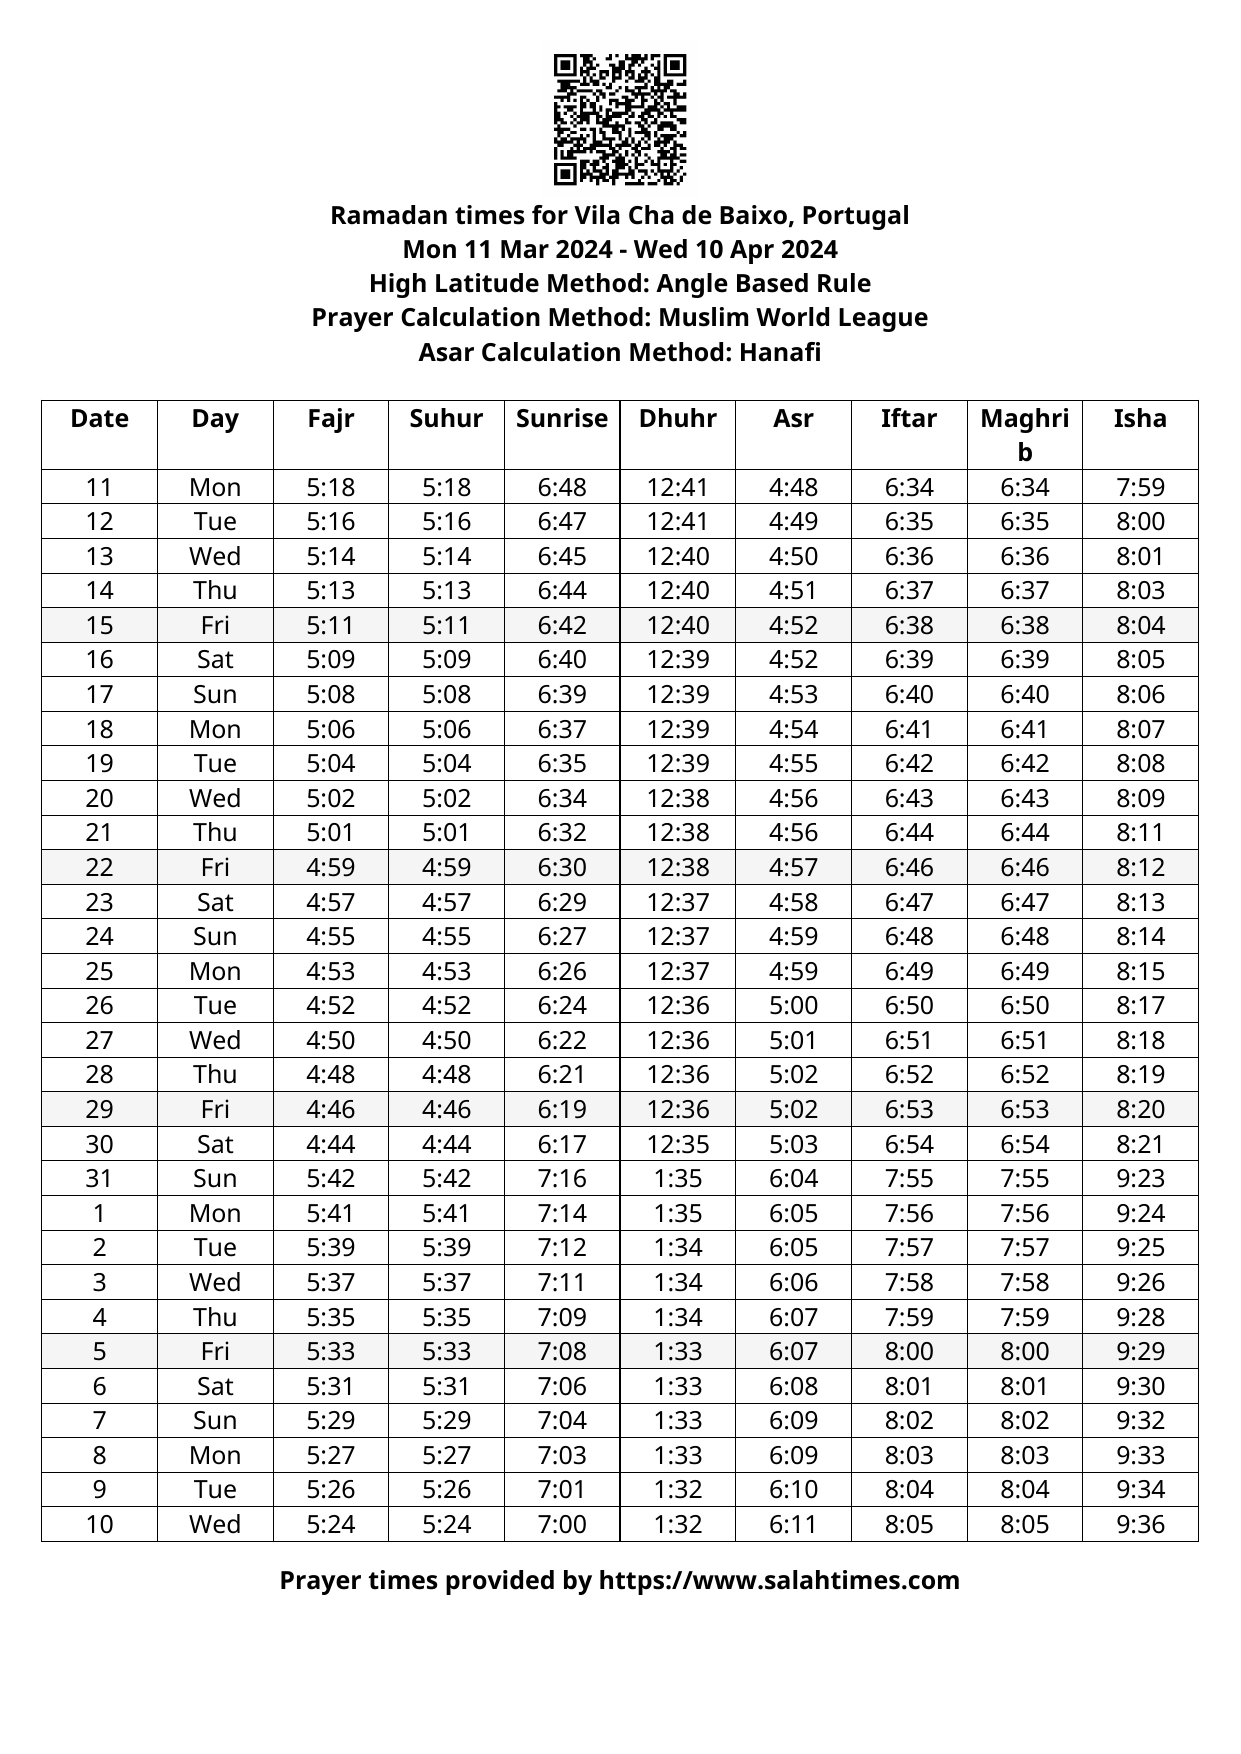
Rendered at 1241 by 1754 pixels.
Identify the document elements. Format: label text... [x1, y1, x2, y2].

table_cell 8:05 [1083, 643, 1198, 676]
table_cell 5:35 [389, 1300, 504, 1333]
table_cell 8:13 [1083, 885, 1198, 918]
table_cell 20 [42, 781, 157, 814]
table_cell 9:36 [1083, 1507, 1198, 1541]
table_cell 5:02 [274, 781, 388, 814]
table_cell 9:29 [1083, 1334, 1198, 1368]
table_cell 8 [42, 1438, 157, 1472]
table_cell 5:29 [389, 1404, 504, 1437]
table_cell 8:03 [852, 1438, 967, 1472]
table_cell 4:55 [389, 919, 504, 953]
table_cell 8:01 [968, 1369, 1082, 1402]
table_cell 6:49 [852, 954, 967, 987]
table_cell 1:34 [621, 1265, 735, 1299]
table_cell 5:41 [389, 1196, 504, 1229]
table_cell 6:35 [852, 504, 967, 538]
table_cell 6:36 [852, 539, 967, 572]
table_cell 5:01 [389, 816, 504, 849]
table_cell Tue [158, 1231, 273, 1264]
table_cell 6:21 [505, 1058, 619, 1091]
table_cell 4:59 [736, 919, 851, 953]
table_cell 6:45 [505, 539, 619, 572]
table_cell 14 [42, 574, 157, 607]
table_cell 6:46 [852, 850, 967, 884]
table_cell 5:27 [389, 1438, 504, 1472]
table_cell 8:05 [852, 1507, 967, 1541]
table_cell 6:08 [736, 1369, 851, 1402]
table_cell 31 [42, 1161, 157, 1195]
table_cell 7:59 [852, 1300, 967, 1333]
table_cell 7 [42, 1404, 157, 1437]
table_cell 4:50 [736, 539, 851, 572]
table_cell 7:00 [505, 1507, 619, 1541]
table_cell 15 [42, 608, 157, 642]
table_cell 8:07 [1083, 712, 1198, 745]
table_cell 12 [42, 504, 157, 538]
table_cell 6:05 [736, 1231, 851, 1264]
table_cell 22 [42, 850, 157, 884]
table_cell 4:44 [274, 1127, 388, 1160]
table_cell 5:02 [736, 1058, 851, 1091]
table_cell 7:58 [852, 1265, 967, 1299]
table_cell 7:55 [852, 1161, 967, 1195]
table_cell 6:51 [852, 1023, 967, 1057]
table_cell 8:21 [1083, 1127, 1198, 1160]
table_cell 5:09 [274, 643, 388, 676]
table_cell 8:04 [1083, 608, 1198, 642]
table_cell 7:14 [505, 1196, 619, 1229]
table_cell Tue [158, 746, 273, 780]
table_cell 5:18 [389, 470, 504, 503]
table_cell 6:46 [968, 850, 1082, 884]
table_cell 6:09 [736, 1404, 851, 1437]
table_cell 7:16 [505, 1161, 619, 1195]
table_cell 8:03 [968, 1438, 1082, 1472]
table_cell 12:36 [621, 989, 735, 1022]
table_cell 4 [42, 1300, 157, 1333]
table_cell 5:13 [274, 574, 388, 607]
table_cell 5:31 [274, 1369, 388, 1402]
table_cell Wed [158, 1023, 273, 1057]
table_cell 7:59 [968, 1300, 1082, 1333]
table_cell 12:37 [621, 954, 735, 987]
table_cell 12:39 [621, 746, 735, 780]
text Prayer times provided by https://www.salahtimes.com [42, 1563, 1198, 1597]
table_cell 9:25 [1083, 1231, 1198, 1264]
table_cell 6:41 [852, 712, 967, 745]
table_cell 5:39 [389, 1231, 504, 1264]
table_cell 7:09 [505, 1300, 619, 1333]
table_cell 5:18 [274, 470, 388, 503]
table_cell 12:41 [621, 504, 735, 538]
table_cell 9:30 [1083, 1369, 1198, 1402]
table_cell 1:34 [621, 1300, 735, 1333]
table_cell 1 [42, 1196, 157, 1229]
table_cell 9:32 [1083, 1404, 1198, 1437]
table_cell 4:53 [736, 677, 851, 711]
table_cell 5:04 [274, 746, 388, 780]
table_cell 12:38 [621, 850, 735, 884]
table_cell 5:11 [389, 608, 504, 642]
table_cell 6:52 [968, 1058, 1082, 1091]
table_cell 4:58 [736, 885, 851, 918]
table_cell 5:42 [274, 1161, 388, 1195]
table_cell 6:44 [968, 816, 1082, 849]
table_cell 12:35 [621, 1127, 735, 1160]
table_cell 5:26 [389, 1473, 504, 1506]
table_cell 4:55 [736, 746, 851, 780]
table_cell 1:33 [621, 1334, 735, 1368]
table_cell 6:32 [505, 816, 619, 849]
table_cell 5:02 [736, 1092, 851, 1126]
table_cell Fri [158, 1334, 273, 1368]
table_cell 9:33 [1083, 1438, 1198, 1472]
table_cell 4:57 [389, 885, 504, 918]
table_cell 5:01 [736, 1023, 851, 1057]
table_cell 5:00 [736, 989, 851, 1022]
table_header Iftar [852, 401, 967, 469]
table_cell 6:47 [852, 885, 967, 918]
text High Latitude Method: Angle Based Rule [42, 266, 1198, 300]
table_cell 6:53 [852, 1092, 967, 1126]
table_cell 5:14 [389, 539, 504, 572]
table_cell 28 [42, 1058, 157, 1091]
table_cell 12:39 [621, 643, 735, 676]
table_cell 5:09 [389, 643, 504, 676]
table_cell 12:40 [621, 608, 735, 642]
table_cell 1:34 [621, 1231, 735, 1264]
table_cell 1:33 [621, 1369, 735, 1402]
table_cell 5:02 [389, 781, 504, 814]
table_cell Sun [158, 1404, 273, 1437]
table_cell 4:48 [389, 1058, 504, 1091]
table_cell 5:08 [274, 677, 388, 711]
table_cell 7:56 [852, 1196, 967, 1229]
table_cell 21 [42, 816, 157, 849]
table_cell 12:39 [621, 677, 735, 711]
table_header Dhuhr [621, 401, 735, 469]
table_cell 5:06 [274, 712, 388, 745]
table_cell 6:35 [968, 504, 1082, 538]
table_cell 4:48 [274, 1058, 388, 1091]
table_cell 12:36 [621, 1058, 735, 1091]
table_cell 5:37 [274, 1265, 388, 1299]
table_cell 4:57 [736, 850, 851, 884]
table_cell 5:39 [274, 1231, 388, 1264]
table_cell 4:54 [736, 712, 851, 745]
table_cell 6:26 [505, 954, 619, 987]
table_cell 8:05 [968, 1507, 1082, 1541]
table_cell 8:00 [1083, 504, 1198, 538]
table_cell 5:14 [274, 539, 388, 572]
table_cell Wed [158, 781, 273, 814]
table_cell 12:40 [621, 539, 735, 572]
table_cell 17 [42, 677, 157, 711]
table_cell 6:50 [852, 989, 967, 1022]
table_cell 5:08 [389, 677, 504, 711]
table_cell 5:16 [274, 504, 388, 538]
table_cell 7:56 [968, 1196, 1082, 1229]
table_cell 6:24 [505, 989, 619, 1022]
table_cell 6:44 [852, 816, 967, 849]
table_cell 3 [42, 1265, 157, 1299]
table_cell 6 [42, 1369, 157, 1402]
table_cell Thu [158, 1300, 273, 1333]
table_header Asr [736, 401, 851, 469]
table_cell Sat [158, 885, 273, 918]
table_cell 6:10 [736, 1473, 851, 1506]
table_cell Fri [158, 850, 273, 884]
table_cell 8:15 [1083, 954, 1198, 987]
table_cell 6:42 [968, 746, 1082, 780]
table_cell 4:56 [736, 781, 851, 814]
table_cell 6:40 [968, 677, 1082, 711]
table_cell 11 [42, 470, 157, 503]
table_cell 6:43 [968, 781, 1082, 814]
table_cell 6:43 [852, 781, 967, 814]
table_cell 30 [42, 1127, 157, 1160]
table_cell 6:19 [505, 1092, 619, 1126]
table_cell 6:41 [968, 712, 1082, 745]
table_cell 7:57 [968, 1231, 1082, 1264]
table_cell 5:35 [274, 1300, 388, 1333]
table_cell 5:33 [274, 1334, 388, 1368]
table_cell 5:42 [389, 1161, 504, 1195]
table_cell 5:16 [389, 504, 504, 538]
table_cell 8:00 [968, 1334, 1082, 1368]
table_cell Tue [158, 504, 273, 538]
table_cell 6:40 [505, 643, 619, 676]
table_cell 6:34 [505, 781, 619, 814]
table_cell Mon [158, 712, 273, 745]
table_cell 8:19 [1083, 1058, 1198, 1091]
table_cell 12:39 [621, 712, 735, 745]
table_cell 4:53 [389, 954, 504, 987]
table_cell 5:24 [274, 1507, 388, 1541]
table_cell 5:37 [389, 1265, 504, 1299]
table_cell 6:42 [852, 746, 967, 780]
table_cell 5:01 [274, 816, 388, 849]
table_cell 6:34 [852, 470, 967, 503]
table_cell 6:07 [736, 1334, 851, 1368]
table_cell 5:24 [389, 1507, 504, 1541]
table_cell 4:59 [389, 850, 504, 884]
table_cell 8:02 [852, 1404, 967, 1437]
text Asar Calculation Method: Hanafi [42, 334, 1198, 368]
table_cell 10 [42, 1507, 157, 1541]
table_cell 23 [42, 885, 157, 918]
table_cell 5:41 [274, 1196, 388, 1229]
table_cell 2 [42, 1231, 157, 1264]
table_header Maghrib [968, 401, 1082, 469]
table_cell 6:09 [736, 1438, 851, 1472]
table_cell 5:06 [389, 712, 504, 745]
table_cell 8:01 [852, 1369, 967, 1402]
table_cell 1:33 [621, 1438, 735, 1472]
table_cell 6:54 [852, 1127, 967, 1160]
table_cell Mon [158, 1196, 273, 1229]
table_cell 25 [42, 954, 157, 987]
table_cell 6:39 [968, 643, 1082, 676]
table_cell 6:48 [968, 919, 1082, 953]
table_header Suhur [389, 401, 504, 469]
table_cell 26 [42, 989, 157, 1022]
table_cell Wed [158, 539, 273, 572]
table_cell 8:09 [1083, 781, 1198, 814]
table_cell 6:53 [968, 1092, 1082, 1126]
table_cell 6:07 [736, 1300, 851, 1333]
table_cell Fri [158, 608, 273, 642]
table_cell 6:05 [736, 1196, 851, 1229]
table_cell 5:26 [274, 1473, 388, 1506]
table_cell 7:04 [505, 1404, 619, 1437]
table_cell Wed [158, 1265, 273, 1299]
table_cell 4:52 [736, 643, 851, 676]
table_cell 6:37 [968, 574, 1082, 607]
table_cell 6:06 [736, 1265, 851, 1299]
table_cell 6:37 [505, 712, 619, 745]
table_header Isha [1083, 401, 1198, 469]
table_cell 12:41 [621, 470, 735, 503]
table_cell Sat [158, 643, 273, 676]
table_cell 5:29 [274, 1404, 388, 1437]
table_cell 9:28 [1083, 1300, 1198, 1333]
picture [542, 41, 699, 198]
table_cell Mon [158, 954, 273, 987]
table_header Date [42, 401, 157, 469]
table_cell 5:03 [736, 1127, 851, 1160]
table_cell 8:03 [1083, 574, 1198, 607]
table_cell 7:11 [505, 1265, 619, 1299]
table_cell 8:18 [1083, 1023, 1198, 1057]
table_cell 6:44 [505, 574, 619, 607]
table_cell Thu [158, 816, 273, 849]
table_cell 12:38 [621, 781, 735, 814]
table_cell 12:40 [621, 574, 735, 607]
table_cell 7:06 [505, 1369, 619, 1402]
table_cell 9:24 [1083, 1196, 1198, 1229]
table_cell 4:48 [736, 470, 851, 503]
table_cell 8:01 [1083, 539, 1198, 572]
table_cell Sun [158, 677, 273, 711]
table_cell 8:20 [1083, 1092, 1198, 1126]
table_cell 5:33 [389, 1334, 504, 1368]
table_cell Sat [158, 1369, 273, 1402]
table_cell 5 [42, 1334, 157, 1368]
table_cell 4:59 [274, 850, 388, 884]
table_cell 6:29 [505, 885, 619, 918]
text Mon 11 Mar 2024 - Wed 10 Apr 2024 [42, 232, 1198, 266]
table_cell 6:27 [505, 919, 619, 953]
table_cell 6:38 [968, 608, 1082, 642]
table_cell 18 [42, 712, 157, 745]
table_cell 5:04 [389, 746, 504, 780]
table_cell 8:12 [1083, 850, 1198, 884]
table_cell 6:22 [505, 1023, 619, 1057]
table_cell 7:59 [1083, 470, 1198, 503]
table_cell 4:55 [274, 919, 388, 953]
table_cell 4:50 [389, 1023, 504, 1057]
table_cell 5:27 [274, 1438, 388, 1472]
table_cell 12:36 [621, 1023, 735, 1057]
table_cell 6:34 [968, 470, 1082, 503]
table_cell 29 [42, 1092, 157, 1126]
table_cell Thu [158, 574, 273, 607]
table_header Sunrise [505, 401, 619, 469]
table_cell 6:30 [505, 850, 619, 884]
table_cell Fri [158, 1092, 273, 1126]
table_cell 7:57 [852, 1231, 967, 1264]
table_cell 4:49 [736, 504, 851, 538]
table_cell 24 [42, 919, 157, 953]
table_cell 5:11 [274, 608, 388, 642]
table_cell 4:50 [274, 1023, 388, 1057]
table_cell 4:46 [389, 1092, 504, 1126]
table_cell 6:52 [852, 1058, 967, 1091]
table_cell 8:04 [968, 1473, 1082, 1506]
table_cell 12:38 [621, 816, 735, 849]
table_header Day [158, 401, 273, 469]
table_cell 27 [42, 1023, 157, 1057]
table_cell 9:26 [1083, 1265, 1198, 1299]
table_cell Sun [158, 919, 273, 953]
table_cell Mon [158, 1438, 273, 1472]
table_cell 8:11 [1083, 816, 1198, 849]
table_cell 6:47 [505, 504, 619, 538]
table_cell 12:37 [621, 919, 735, 953]
table_cell 6:49 [968, 954, 1082, 987]
table_cell 6:48 [852, 919, 967, 953]
table_cell 6:42 [505, 608, 619, 642]
table_cell 8:02 [968, 1404, 1082, 1437]
table_cell 8:17 [1083, 989, 1198, 1022]
table_cell 6:47 [968, 885, 1082, 918]
table_cell 8:00 [852, 1334, 967, 1368]
text Prayer Calculation Method: Muslim World League [42, 300, 1198, 334]
table_cell 6:11 [736, 1507, 851, 1541]
table_cell 6:51 [968, 1023, 1082, 1057]
table_cell 6:36 [968, 539, 1082, 572]
table_cell 8:14 [1083, 919, 1198, 953]
table_cell 7:55 [968, 1161, 1082, 1195]
text Ramadan times for Vila Cha de Baixo, Portugal [42, 198, 1198, 232]
table_cell 5:13 [389, 574, 504, 607]
table_cell 4:59 [736, 954, 851, 987]
table_cell 6:50 [968, 989, 1082, 1022]
table_cell 9:34 [1083, 1473, 1198, 1506]
table_cell 4:52 [736, 608, 851, 642]
table_cell 7:01 [505, 1473, 619, 1506]
table_cell 1:35 [621, 1161, 735, 1195]
table_cell 1:35 [621, 1196, 735, 1229]
table_cell 1:32 [621, 1473, 735, 1506]
table_cell 4:57 [274, 885, 388, 918]
table_cell 4:46 [274, 1092, 388, 1126]
table_cell 12:36 [621, 1092, 735, 1126]
table_cell 4:52 [389, 989, 504, 1022]
table_cell 6:37 [852, 574, 967, 607]
table_cell Tue [158, 1473, 273, 1506]
table_cell 8:06 [1083, 677, 1198, 711]
table_cell 1:33 [621, 1404, 735, 1437]
table_cell 8:04 [852, 1473, 967, 1506]
table_cell 4:52 [274, 989, 388, 1022]
table_cell 6:39 [852, 643, 967, 676]
table_cell Tue [158, 989, 273, 1022]
table_cell 4:56 [736, 816, 851, 849]
table_cell 19 [42, 746, 157, 780]
table_cell 9:23 [1083, 1161, 1198, 1195]
table_cell 7:03 [505, 1438, 619, 1472]
table_cell 6:38 [852, 608, 967, 642]
table_cell 7:58 [968, 1265, 1082, 1299]
table_cell Sun [158, 1161, 273, 1195]
table_cell 6:35 [505, 746, 619, 780]
table_cell Sat [158, 1127, 273, 1160]
table_cell Mon [158, 470, 273, 503]
table_cell 6:04 [736, 1161, 851, 1195]
table_cell 6:39 [505, 677, 619, 711]
table_cell 8:08 [1083, 746, 1198, 780]
table_cell 6:48 [505, 470, 619, 503]
table_cell 1:32 [621, 1507, 735, 1541]
table_header Fajr [274, 401, 388, 469]
table_cell 5:31 [389, 1369, 504, 1402]
table_cell 6:17 [505, 1127, 619, 1160]
table_cell 6:54 [968, 1127, 1082, 1160]
table_cell 4:44 [389, 1127, 504, 1160]
table_cell Wed [158, 1507, 273, 1541]
table_cell 4:51 [736, 574, 851, 607]
table_cell 16 [42, 643, 157, 676]
table_cell 13 [42, 539, 157, 572]
table_cell 7:08 [505, 1334, 619, 1368]
table_cell Thu [158, 1058, 273, 1091]
table_cell 7:12 [505, 1231, 619, 1264]
table_cell 12:37 [621, 885, 735, 918]
table_cell 6:40 [852, 677, 967, 711]
table_cell 9 [42, 1473, 157, 1506]
table_cell 4:53 [274, 954, 388, 987]
